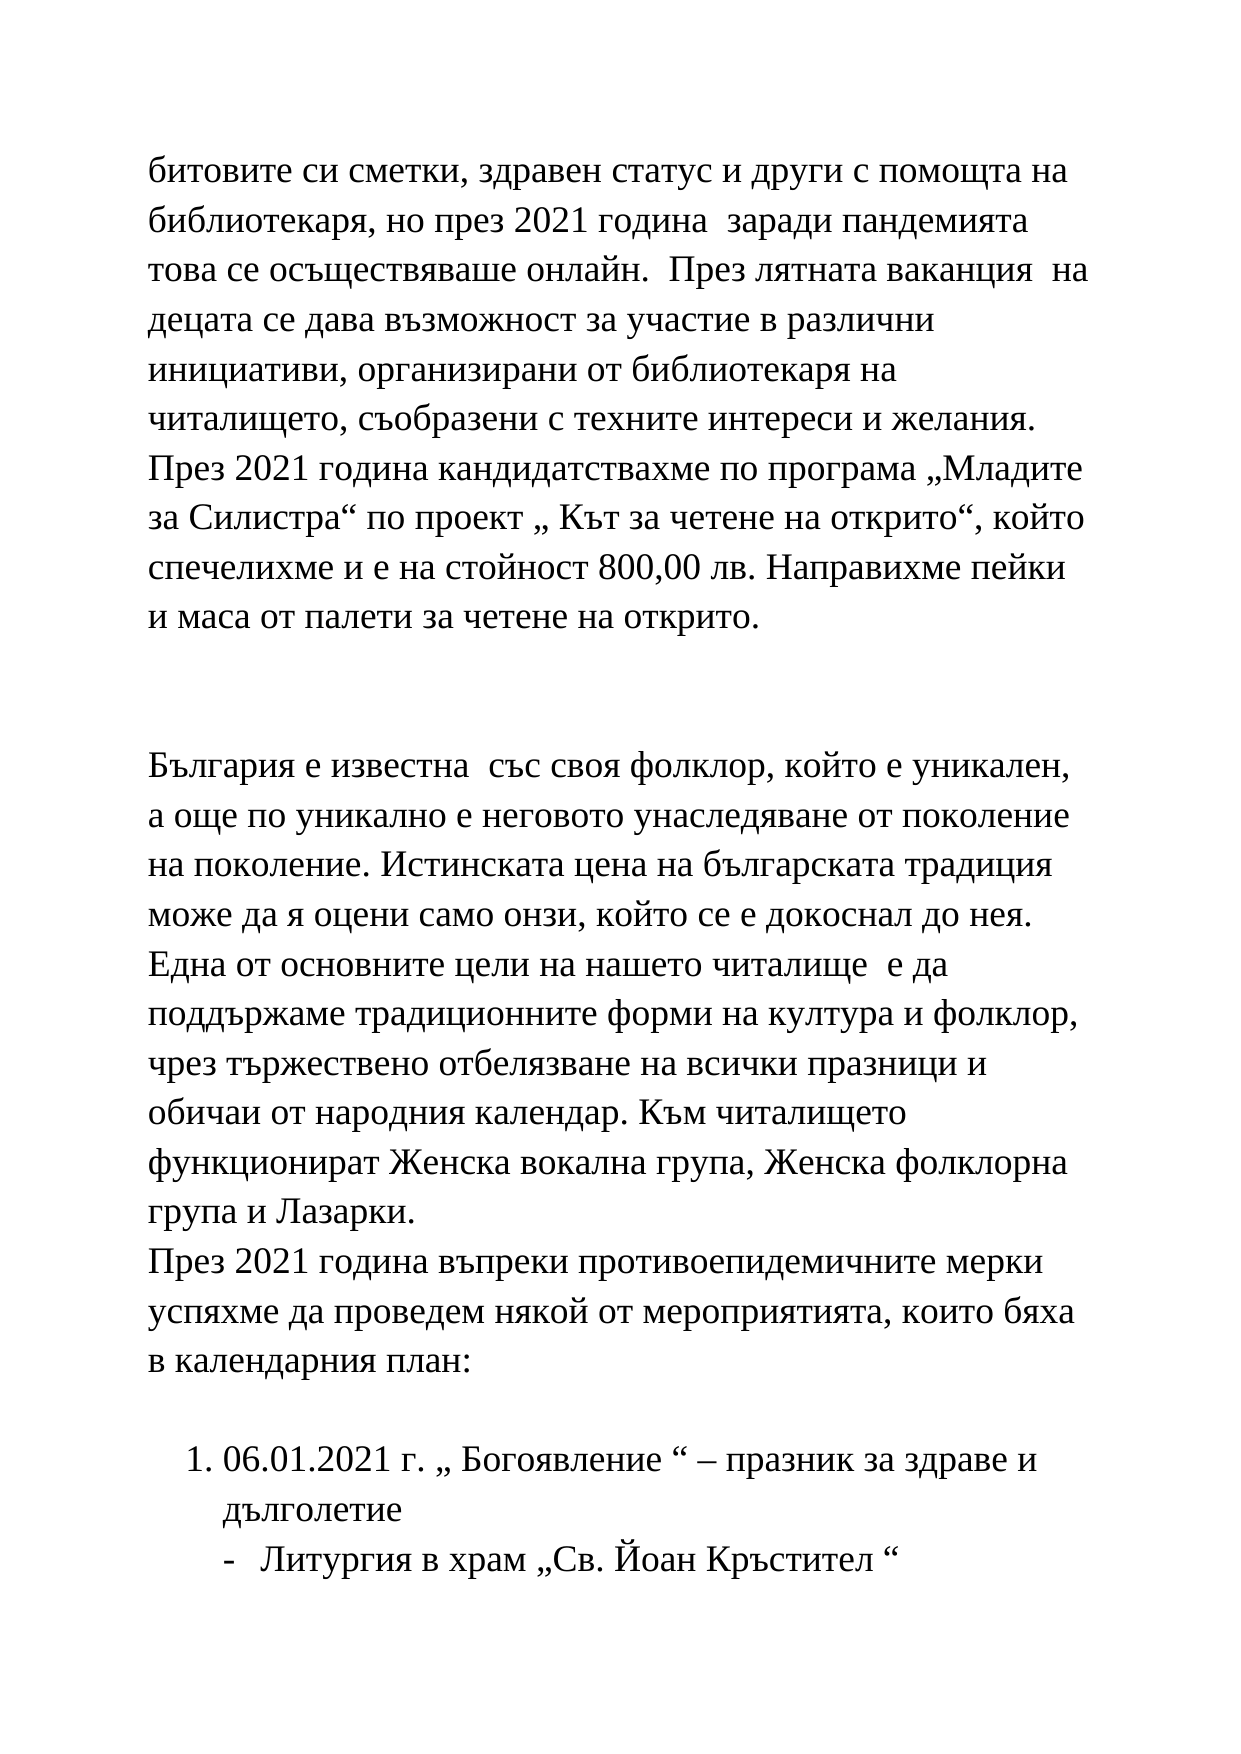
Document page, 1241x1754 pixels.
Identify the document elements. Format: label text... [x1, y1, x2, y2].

list 06.01.2021 г. „ Богоявление “ – празник за здраве и дълголетие [185, 1437, 1093, 1529]
list Литургия в храм „Св. Йоан Кръстител “ [223, 1536, 1093, 1579]
text България е известна със своя фолклор, който е уникален, а още по уникално е неговото унаследяване от поколение на поколение. Истинската цена на българската традиция може да я оцени само онзи, който се е докоснал до нея. Една от основните цели на нашето читалище е да поддържаме традиционните форми на култура и фолклор, чрез тържествено отбелязване на всички празници и обичаи от народния календар. Към читалището функционират Женска вокална група, Женска фолклорна група и Лазарки. [148, 743, 1093, 1232]
text През 2021 година въпреки противоепидемичните мерки успяхме да проведем някой от мероприятията, които бяха в календарния план: [148, 1238, 1093, 1381]
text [148, 148, 1093, 637]
